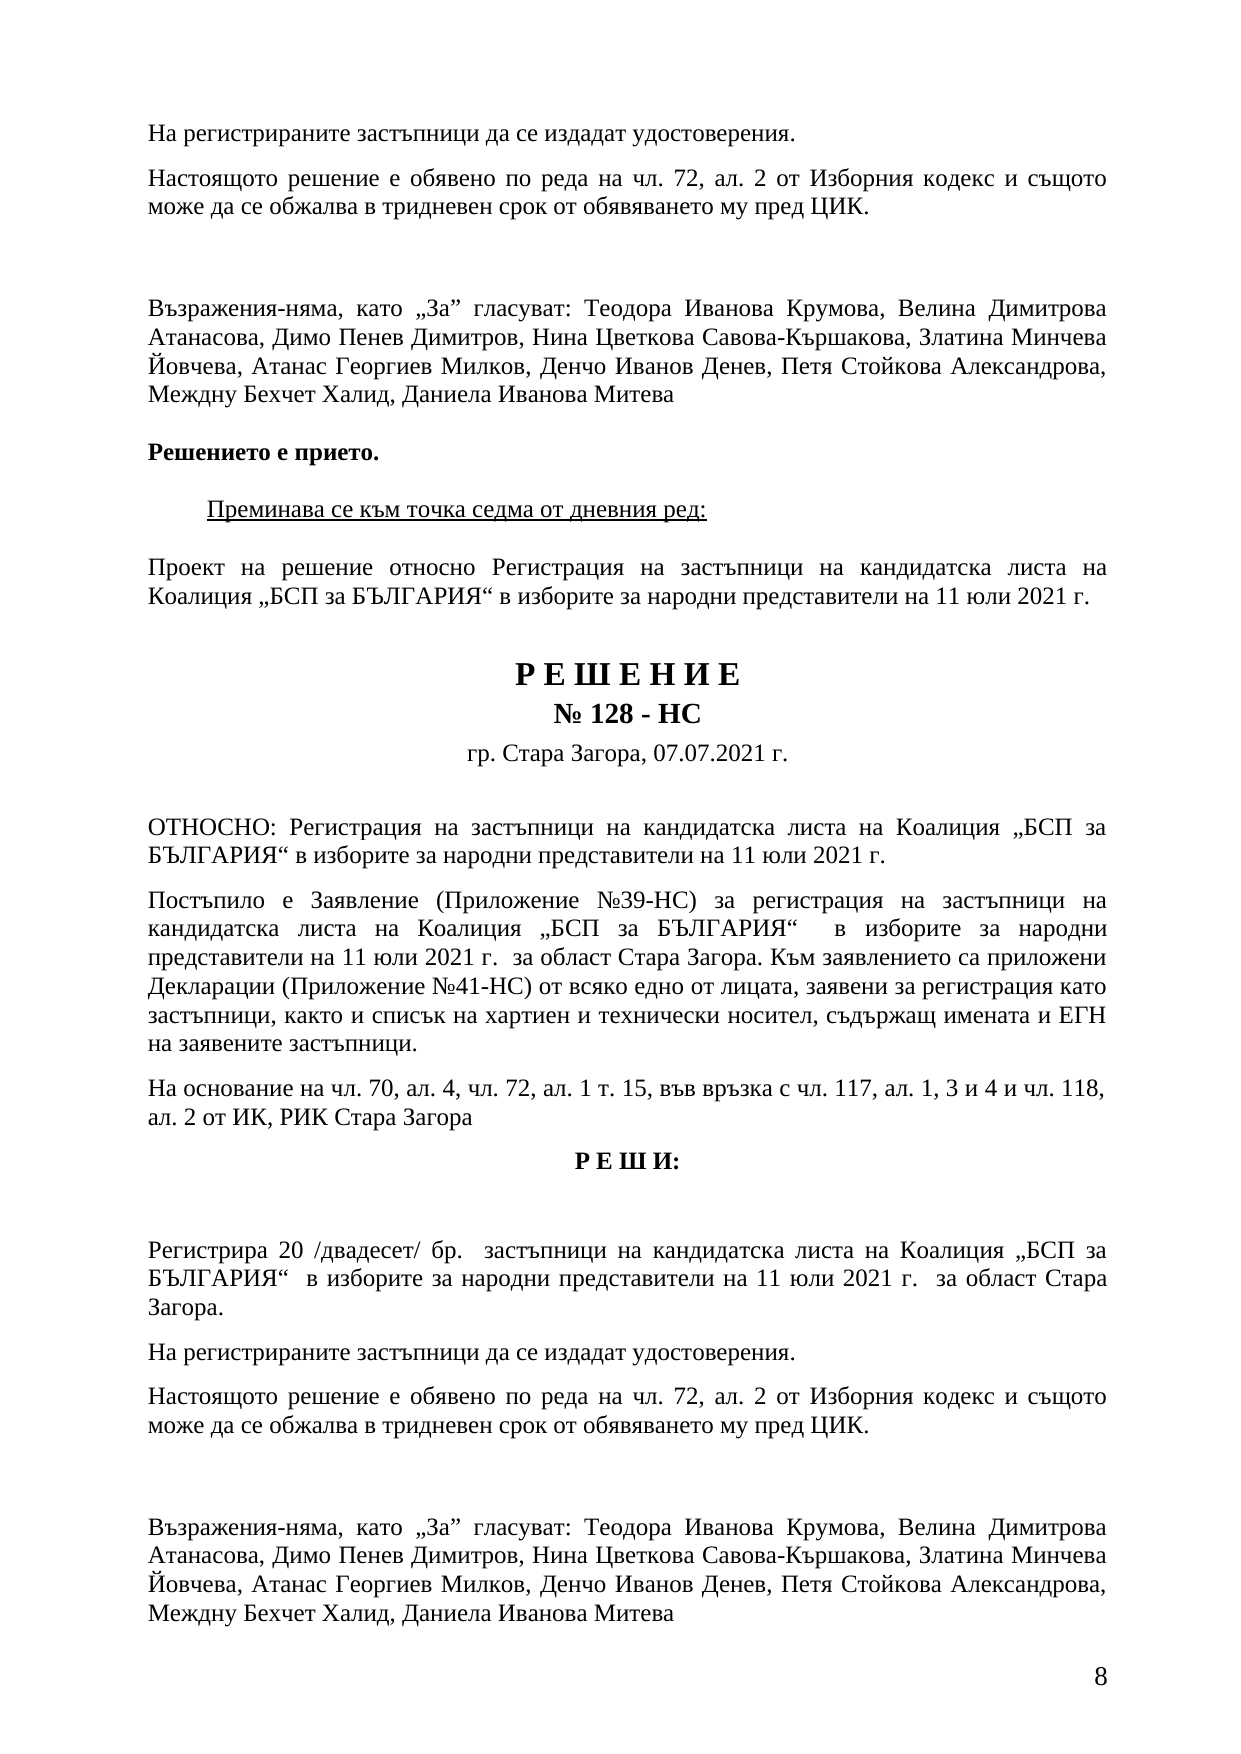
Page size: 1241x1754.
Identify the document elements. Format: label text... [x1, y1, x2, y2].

text Настоящото решение е обявено по реда на чл. 72, ал. 2 от Изборния кодекс и същото може да се обжалва в тридневен срок от обявяването му пред ЦИК. [148, 163, 1107, 220]
text Р Е Ш И: [148, 1146, 1107, 1175]
text Р Е Ш Е Н И Е [148, 654, 1107, 692]
text Настоящото решение е обявено по реда на чл. 72, ал. 2 от Изборния кодекс и същото може да се обжалва в тридневен срок от обявяването му пред ЦИК. [148, 1381, 1107, 1438]
text гр. Стара Загора, 07.07.2021 г. [148, 730, 1107, 767]
text Постъпило е Заявление (Приложение №39-НС) за регистрация на застъпници на кандидатска листа на Коалиция „БСП за БЪЛГАРИЯ“ в изборите за народни представители на 11 юли 2021 г. за област Стара Загора. Към заявлението са приложени Декларации (Приложение №41-НС) от всяко едно от лицата, заявени за регистрация като застъпници, както и списък на хартиен и технически носител, съдържащ имената и ЕГН на заявените застъпници. [148, 885, 1107, 1057]
text Възражения-няма, като „За” гласуват: Теодора Иванова Крумова, Велина Димитрова Атанасова, Димо Пенев Димитров, Нина Цветкова Савова-Кършакова, Златина Минчева Йовчева, Атанас Георгиев Милков, Денчо Иванов Денев, Петя Стойкова Александрова, Междну Бехчет Халид, Даниела Иванова Митева [148, 293, 1107, 408]
text Възражения-няма, като „За” гласуват: Теодора Иванова Крумова, Велина Димитрова Атанасова, Димо Пенев Димитров, Нина Цветкова Савова-Кършакова, Златина Минчева Йовчева, Атанас Георгиев Милков, Денчо Иванов Денев, Петя Стойкова Александрова, Междну Бехчет Халид, Даниела Иванова Митева [148, 1512, 1107, 1627]
text Решението е прието. [148, 437, 1107, 466]
text ОТНОСНО: Регистрация на застъпници на кандидатска листа на Коалиция „БСП за БЪЛГАРИЯ“ в изборите за народни представители на 11 юли 2021 г. [148, 812, 1107, 869]
text На регистрираните застъпници да се издадат удостоверения. [148, 1337, 1107, 1365]
text Регистрира 20 /двадесет/ бр. застъпници на кандидатска листа на Коалиция „БСП за БЪЛГАРИЯ“ в изборите за народни представители на 11 юли 2021 г. за област Стара Загора. [148, 1235, 1107, 1321]
text Преминава се към точка седма от дневния ред: [148, 494, 1107, 523]
text На регистрираните застъпници да се издадат удостоверения. [148, 118, 1107, 147]
text Проект на решение относно Регистрация на застъпници на кандидатска листа на Коалиция „БСП за БЪЛГАРИЯ“ в изборите за народни представители на 11 юли 2021 г. [148, 552, 1107, 609]
text На основание на чл. 70, ал. 4, чл. 72, ал. 1 т. 15, във връзка с чл. 117, ал. 1, 3 и 4 и чл. 118, ал. 2 от ИК, РИК Стара Загора [148, 1073, 1107, 1130]
text № 128 - НС [148, 692, 1107, 730]
